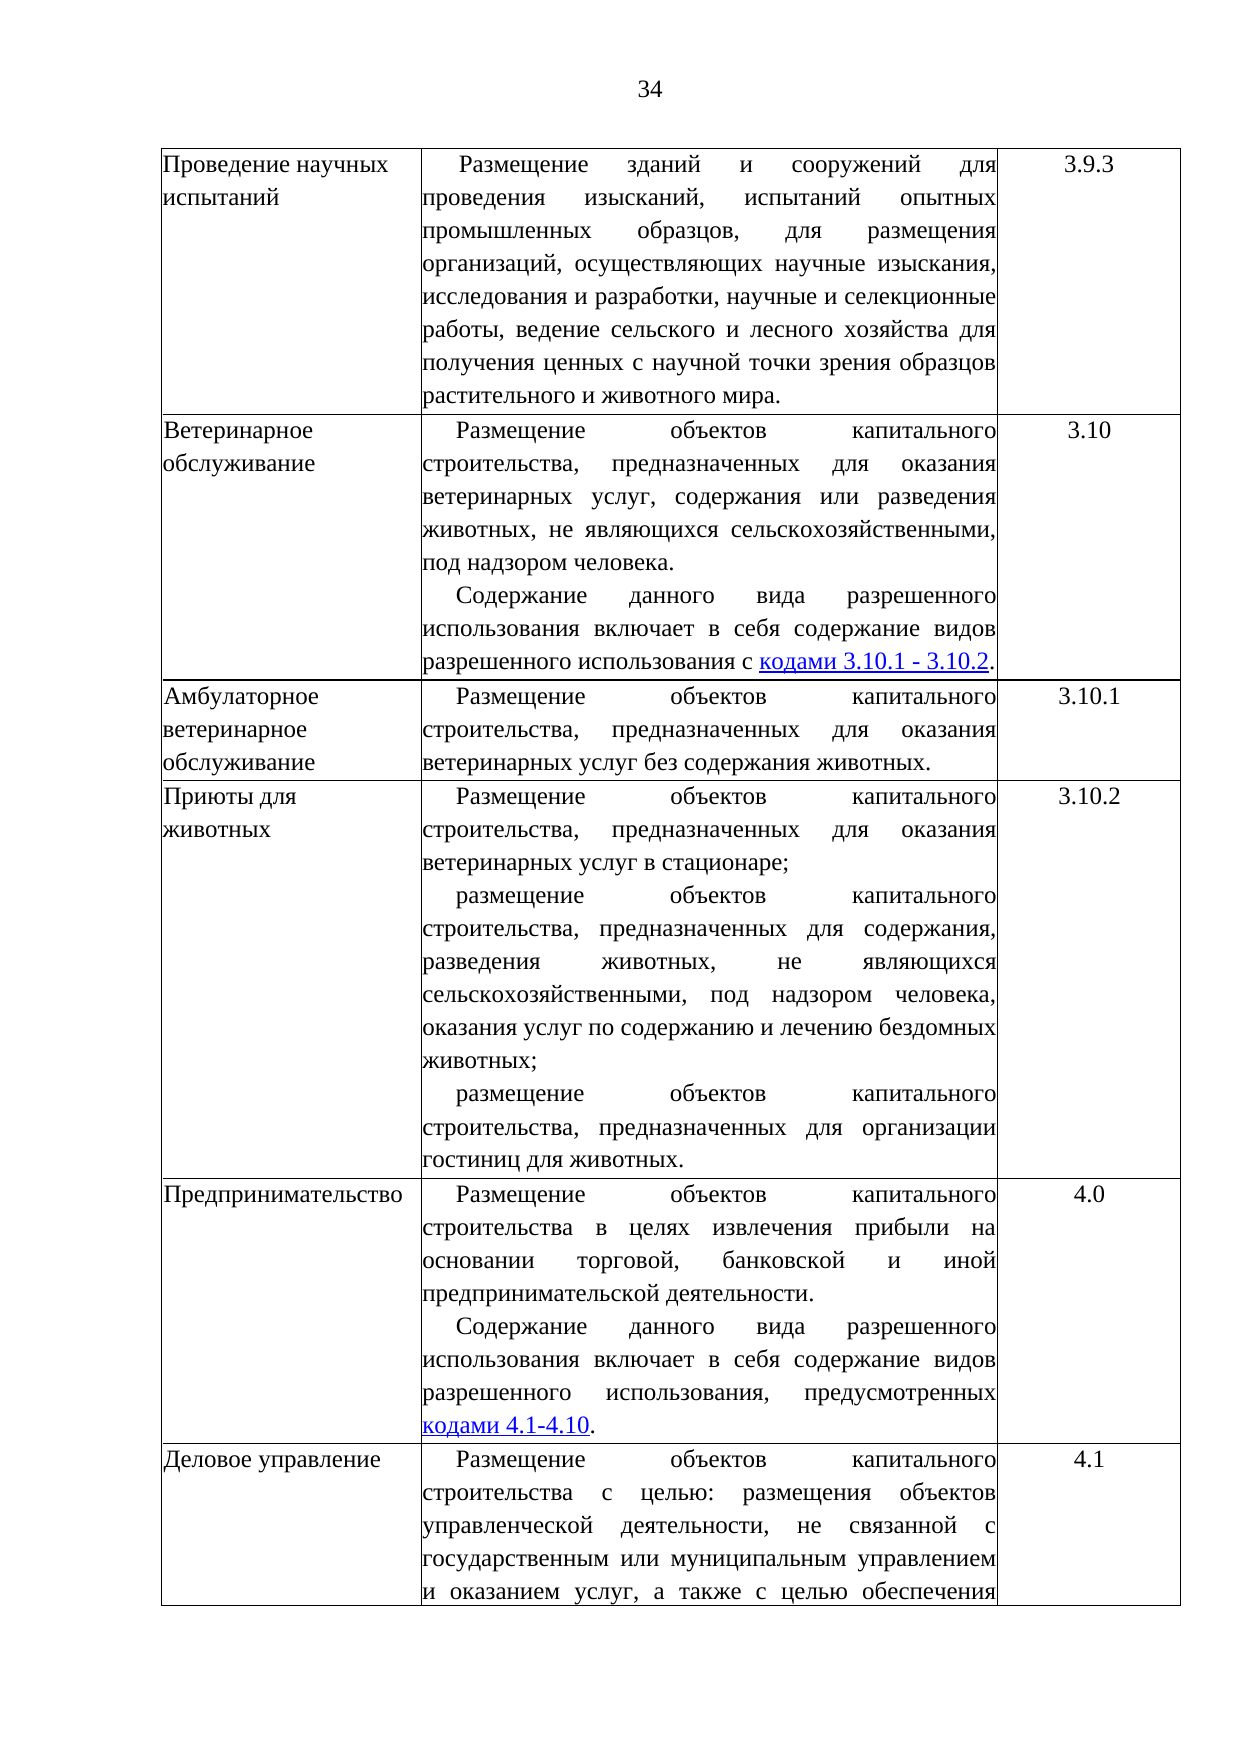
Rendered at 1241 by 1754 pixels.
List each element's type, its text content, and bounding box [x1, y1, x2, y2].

table_cell Размещение объектов капитального строительства, предназначенных для оказания ветеринарных услуг без содержания животных. [422, 681, 997, 780]
table_cell Размещение объектов капитального строительства, предназначенных для оказания ветеринарных услуг, содержания или разведения животных, не являющихся сельскохозяйственными, под надзором человека. Содержание данного вида разрешенного использования включает в себя содержание видов разрешенного использования с кодами 3.10.1 - 3.10.2. [422, 415, 997, 679]
table_cell 3.10 [998, 415, 1180, 679]
table_cell Приюты для животных [162, 781, 421, 1178]
table_cell Предпринимательство [162, 1179, 421, 1443]
table_cell Размещение объектов капитального строительства в целях извлечения прибыли на основании торговой, банковской и иной предпринимательской деятельности. Содержание данного вида разрешенного использования включает в себя содержание видов разрешенного использования, предусмотренных кодами 4.1-4.10. [422, 1179, 997, 1443]
table_cell 4.1 [998, 1444, 1180, 1605]
table_cell Проведение научных испытаний [162, 149, 421, 413]
table_cell Размещение объектов капитального строительства, предназначенных для оказания ветеринарных услуг в стационаре; размещение объектов капитального строительства, предназначенных для содержания, разведения животных, не являющихся сельскохозяйственными, под надзором человека, оказания услуг по содержанию и лечению бездомных животных; размещение объектов капитального строительства, предназначенных для организации гостиниц для животных. [422, 781, 997, 1178]
table_cell Амбулаторное ветеринарное обслуживание [162, 680, 421, 780]
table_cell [422, 1444, 997, 1605]
table_cell Размещение зданий и сооружений для проведения изысканий, испытаний опытных промышленных образцов, для размещения организаций, осуществляющих научные изыскания, исследования и разработки, научные и селекционные работы, ведение сельского и лесного хозяйства для получения ценных с научной точки зрения образцов растительного и животного мира. [422, 149, 997, 413]
table_cell Ветеринарное обслуживание [162, 415, 421, 679]
table_cell 3.10.2 [998, 781, 1180, 1178]
table_cell 3.9.3 [998, 149, 1180, 413]
table_cell 3.10.1 [998, 681, 1180, 780]
table_cell Деловое управление [162, 1444, 421, 1605]
table_cell 4.0 [998, 1179, 1180, 1443]
